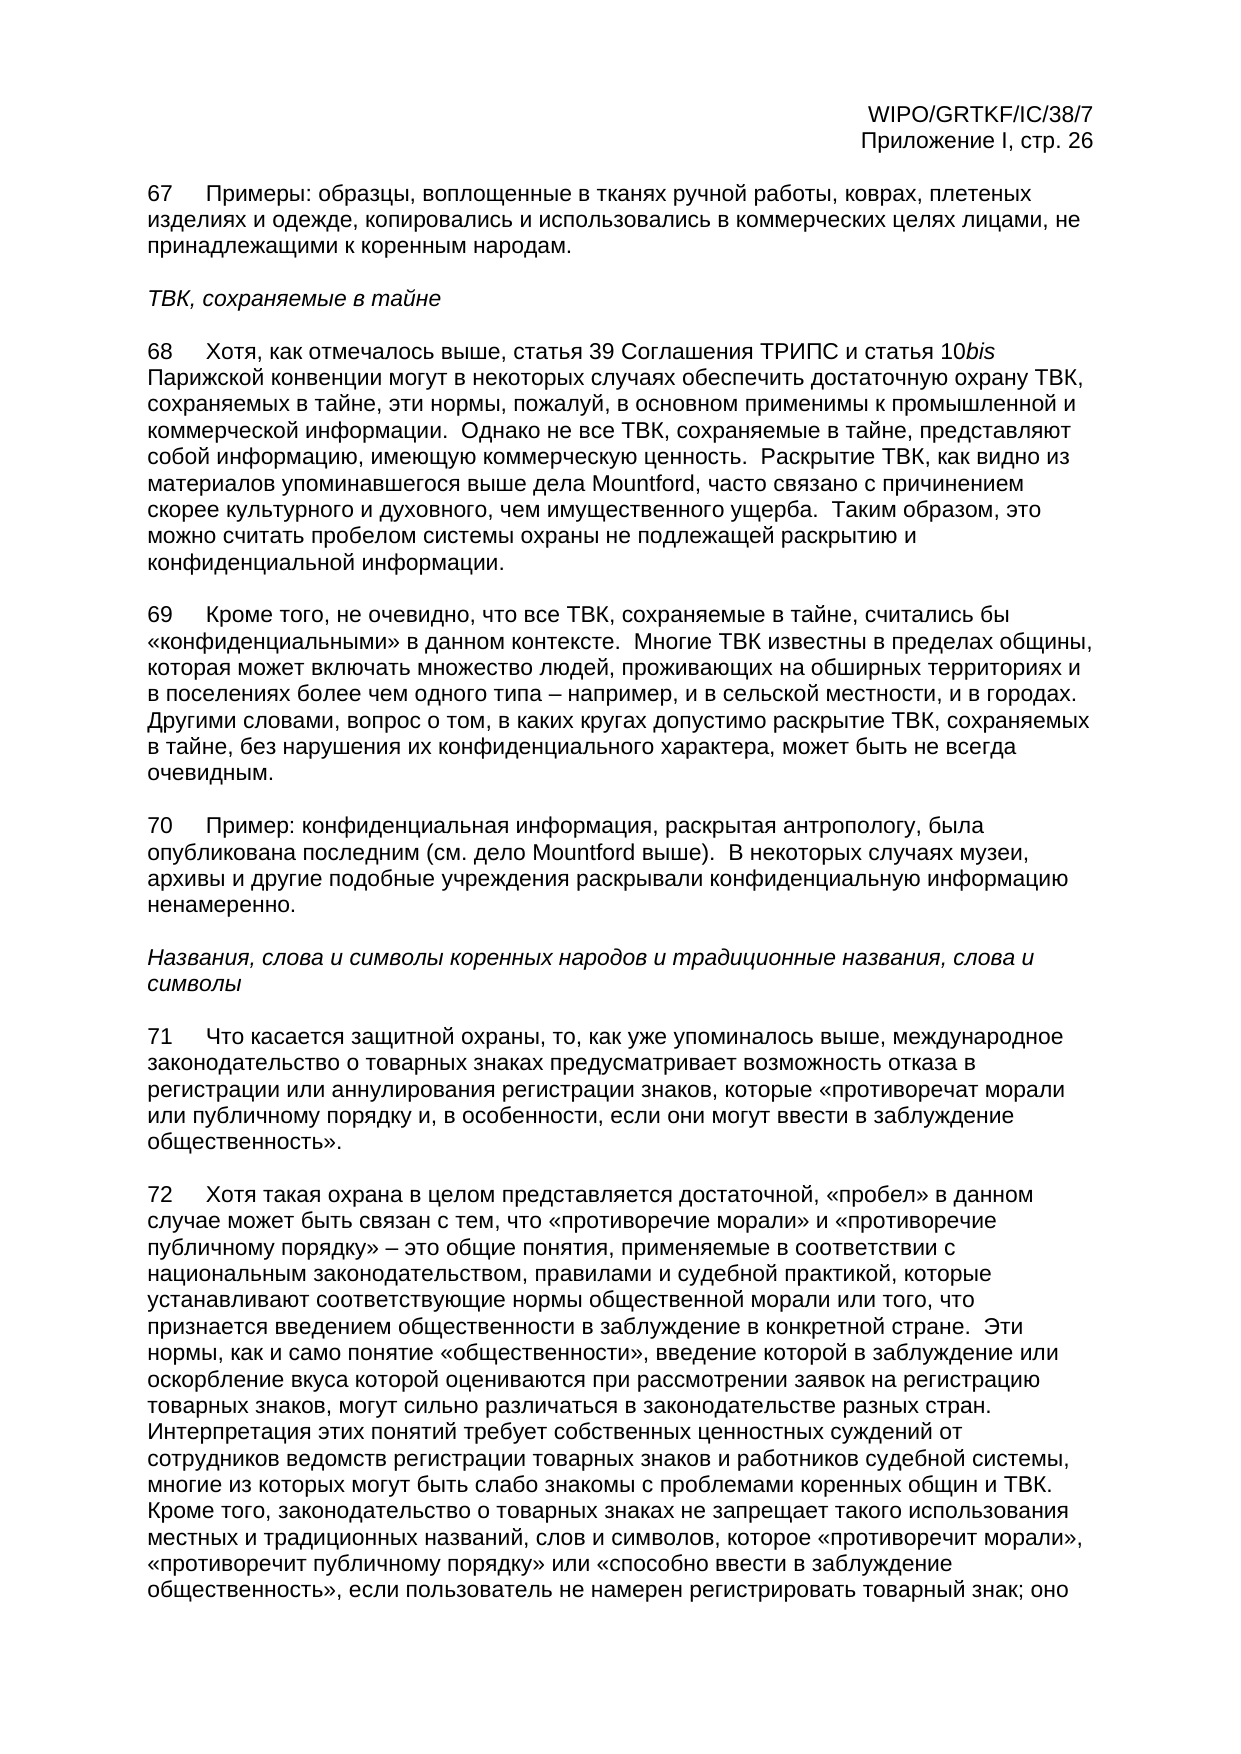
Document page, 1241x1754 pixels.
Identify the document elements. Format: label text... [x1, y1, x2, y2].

subtitle ТВК, сохраняемые в тайне [147, 285, 1093, 311]
text Что касается защитной охраны, то, как уже упоминалось выше, международное законодательство о товарных знаках предусматривает возможность отказа в регистрации или аннулирования регистрации знаков, которые «противоречат морали или публичному порядку и, в особенности, если они могут ввести в заблуждение общественность». [147, 1023, 1093, 1155]
text Пример: конфиденциальная информация, раскрытая антропологу, была опубликована последним (см. дело Mountford выше). В некоторых случаях музеи, архивы и другие подобные учреждения раскрывали конфиденциальную информацию ненамеренно. [147, 812, 1093, 917]
text Кроме того, не очевидно, что все ТВК, сохраняемые в тайне, считались бы «конфиденциальными» в данном контексте. Многие ТВК известны в пределах общины, которая может включать множество людей, проживающих на обширных территориях и в поселениях более чем одного типа – например, и в сельской местности, и в городах. Другими словами, вопрос о том, в каких кругах допустимо раскрытие ТВК, сохраняемых в тайне, без нарушения их конфиденциального характера, может быть не всегда очевидным. [147, 601, 1093, 786]
text Примеры: образцы, воплощенные в тканях ручной работы, коврах, плетеных изделиях и одежде, копировались и использовались в коммерческих целях лицами, не принадлежащими к коренным народам. [147, 179, 1093, 259]
text Хотя, как отмечалось выше, статья 39 Соглашения ТРИПС и статья 10bis Парижской конвенции могут в некоторых случаях обеспечить достаточную охрану ТВК, сохраняемых в тайне, эти нормы, пожалуй, в основном применимы к промышленной и коммерческой информации. Однако не все ТВК, сохраняемые в тайне, представляют собой информацию, имеющую коммерческую ценность. Раскрытие ТВК, как видно из материалов упоминавшегося выше дела Mountford, часто связано с причинением скорее культурного и духовного, чем имущественного ущерба. Таким образом, это можно считать пробелом системы охраны не подлежащей раскрытию и конфиденциальной информации. [147, 338, 1093, 575]
subtitle Названия, слова и символы коренных народов и традиционные названия, слова и символы [147, 944, 1093, 997]
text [147, 1181, 1093, 1603]
